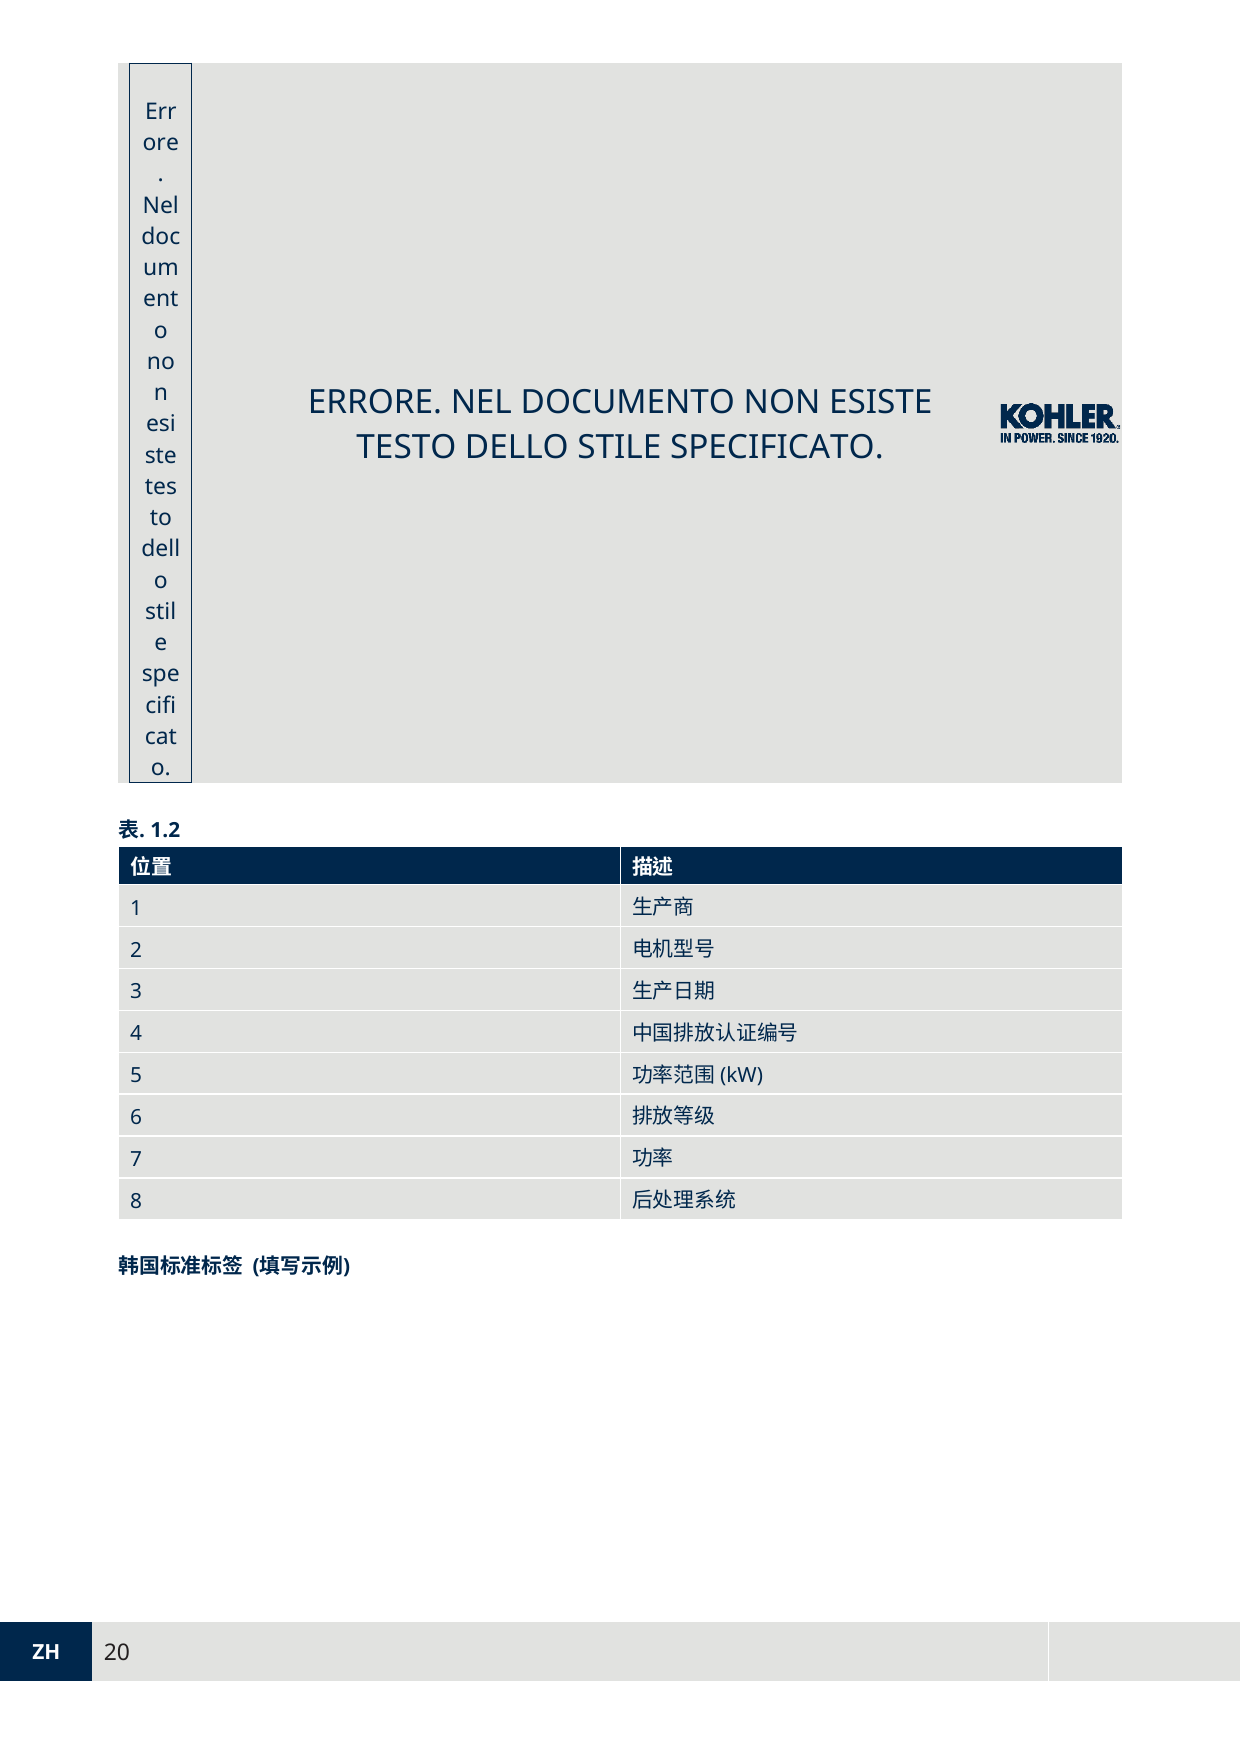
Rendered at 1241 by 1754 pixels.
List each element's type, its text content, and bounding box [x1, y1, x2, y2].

table_cell 4 [119, 1011, 620, 1052]
table_header 位置 [119, 847, 620, 884]
table_cell 中国排放认证编号 [621, 1011, 1122, 1052]
text 韩国标准标签 (填写示例) [118, 1251, 1122, 1280]
table_cell 功率范围 (kW) [621, 1053, 1122, 1093]
table_cell 后处理系统 [621, 1179, 1122, 1219]
table_cell 5 [119, 1053, 620, 1093]
table_header 描述 [621, 847, 1122, 884]
picture [1000, 403, 1121, 443]
table_cell 功率 [621, 1137, 1122, 1177]
table_cell 排放等级 [621, 1095, 1122, 1135]
table_cell 2 [119, 927, 620, 968]
table_cell 电机型号 [621, 927, 1122, 968]
table_cell 7 [119, 1137, 620, 1177]
table_cell 8 [119, 1179, 620, 1219]
text 表. 1.2 [118, 815, 1122, 843]
table_cell 1 [119, 885, 620, 926]
table_cell 生产商 [621, 885, 1122, 926]
table_cell 3 [119, 969, 620, 1010]
table_cell 生产日期 [621, 969, 1122, 1010]
table_cell 6 [119, 1095, 620, 1135]
